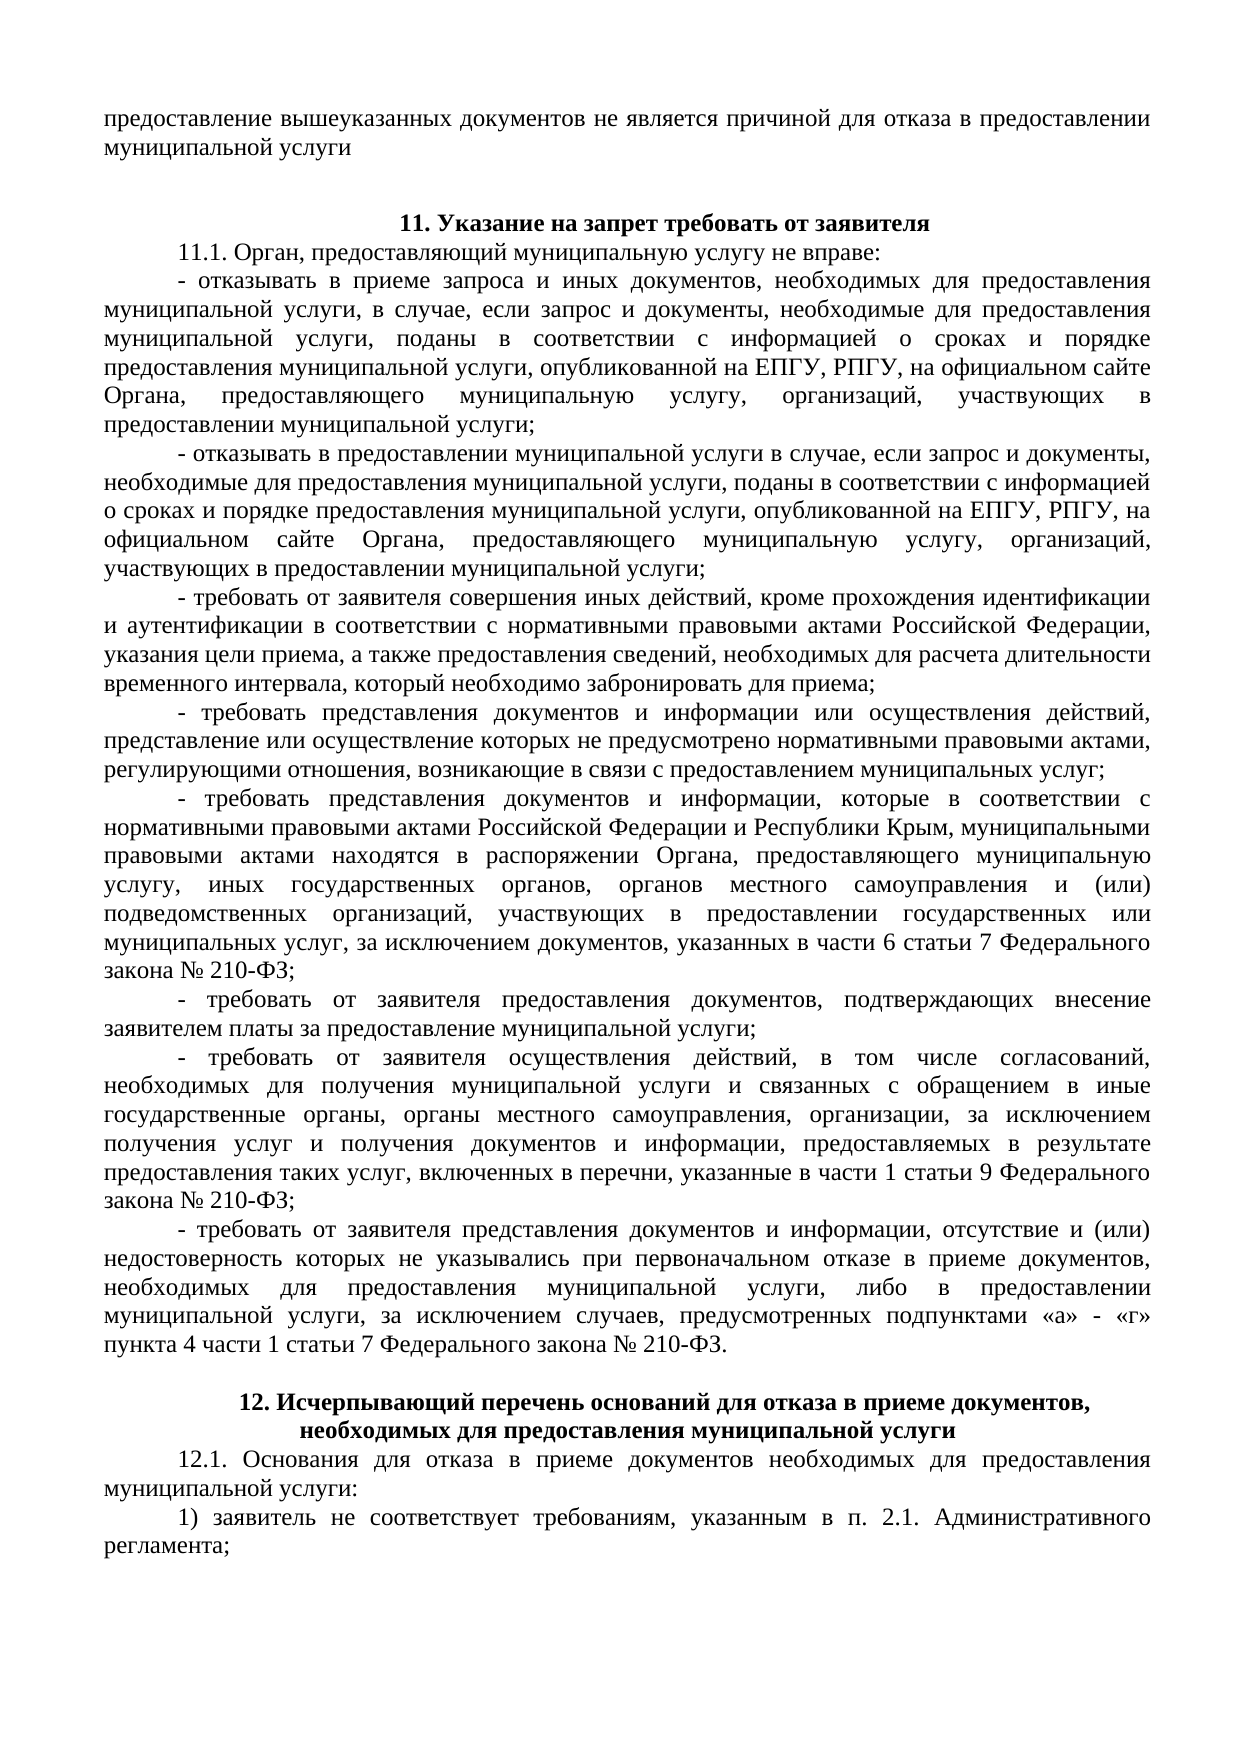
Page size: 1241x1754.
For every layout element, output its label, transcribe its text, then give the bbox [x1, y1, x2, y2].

text - требовать от заявителя совершения иных действий, кроме прохождения идентификации и аутентификации в соответствии с нормативными правовыми актами Российской Федерации, указания цели приема, а также предоставления сведений, необходимых для расчета длительности временного интервала, который необходимо забронировать для приема; [103, 582, 1152, 697]
text 1) заявитель не соответствует требованиям, указанным в п. 2.1. Административного регламента; [103, 1502, 1152, 1559]
text - требовать от заявителя предоставления документов, подтверждающих внесение заявителем платы за предоставление муниципальной услуги; [103, 984, 1152, 1042]
text - требовать представления документов и информации или осуществления действий, представление или осуществление которых не предусмотрено нормативными правовыми актами, регулирующими отношения, возникающие в связи с предоставлением муниципальных услуг; [103, 697, 1152, 783]
text - отказывать в предоставлении муниципальной услуги в случае, если запрос и документы, необходимые для предоставления муниципальной услуги, поданы в соответствии с информацией о сроках и порядке предоставления муниципальной услуги, опубликованной на ЕПГУ, РПГУ, на официальном сайте Органа, предоставляющего муниципальную услугу, организаций, участвующих в предоставлении муниципальной услуги; [103, 438, 1152, 582]
text 11. Указание на запрет требовать от заявителя [103, 208, 1152, 237]
text - требовать от заявителя осуществления действий, в том числе согласований, необходимых для получения муниципальной услуги и связанных с обращением в иные государственные органы, органы местного самоуправления, организации, за исключением получения услуг и получения документов и информации, предоставляемых в результате предоставления таких услуг, включенных в перечни, указанные в части 1 статьи 9 Федерального закона № 210-ФЗ; [103, 1042, 1152, 1214]
text 12. Исчерпывающий перечень оснований для отказа в приеме документов, необходимых для предоставления муниципальной услуги [103, 1387, 1152, 1444]
text 12.1. Основания для отказа в приеме документов необходимых для предоставления муниципальной услуги: [103, 1444, 1152, 1502]
text - отказывать в приеме запроса и иных документов, необходимых для предоставления муниципальной услуги, в случае, если запрос и документы, необходимые для предоставления муниципальной услуги, поданы в соответствии с информацией о сроках и порядке предоставления муниципальной услуги, опубликованной на ЕПГУ, РПГУ, на официальном сайте Органа, предоставляющего муниципальную услугу, организаций, участвующих в предоставлении муниципальной услуги; [103, 265, 1152, 438]
text 11.1. Орган, предоставляющий муниципальную услугу не вправе: [103, 237, 1152, 265]
text - требовать от заявителя представления документов и информации, отсутствие и (или) недостоверность которых не указывались при первоначальном отказе в приеме документов, необходимых для предоставления муниципальной услуги, либо в предоставлении муниципальной услуги, за исключением случаев, предусмотренных подпунктами «а» - «г» пункта 4 части 1 статьи 7 Федерального закона № 210-ФЗ. [103, 1214, 1152, 1358]
text - требовать представления документов и информации, которые в соответствии с нормативными правовыми актами Российской Федерации и Республики Крым, муниципальными правовыми актами находятся в распоряжении Органа, предоставляющего муниципальную услугу, иных государственных органов, органов местного самоуправления и (или) подведомственных организаций, участвующих в предоставлении государственных или муниципальных услуг, за исключением документов, указанных в части 6 статьи 7 Федерального закона № 210-ФЗ; [103, 783, 1152, 984]
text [103, 103, 1152, 161]
